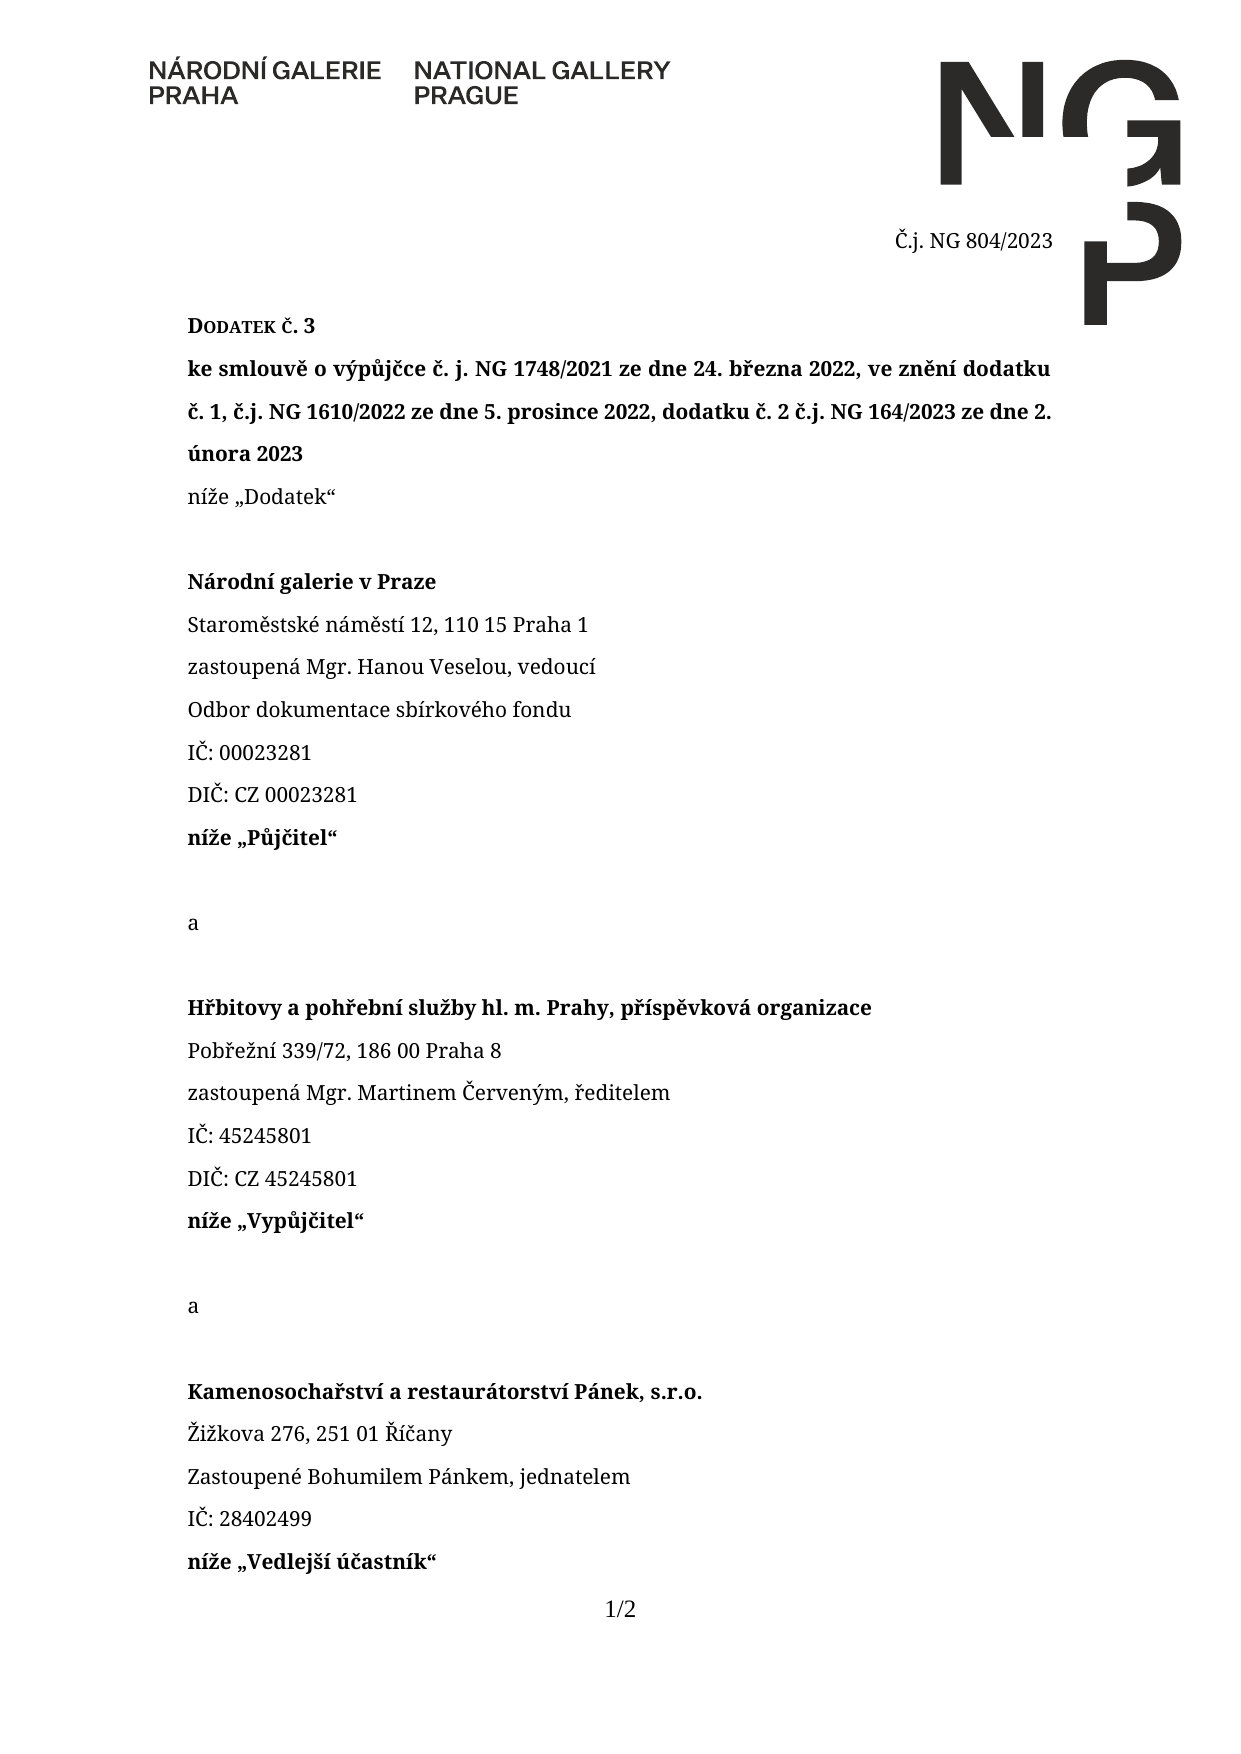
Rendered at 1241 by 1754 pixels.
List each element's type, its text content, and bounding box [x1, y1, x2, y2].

text IČ: 00023281 [187, 738, 1053, 766]
text Staroměstské náměstí 12, 110 15 Praha 1 [187, 610, 1053, 638]
text Národní galerie v Praze [187, 567, 1053, 596]
text Zastoupené Bohumilem Pánkem, jednatelem [187, 1462, 1053, 1490]
text níže „Půjčitel“ [187, 823, 1053, 851]
text ke smlouvě o výpůjčce č. j. NG 1748/2021 ze dne 24. března 2022, ve znění dodatku č. 1, č.j. NG 1610/2022 ze dne 5. prosince 2022, dodatku č. 2 č.j. NG 164/2023 ze dne 2. února 2023 [187, 354, 1053, 468]
text zastoupená Mgr. Hanou Veselou, vedoucí [187, 652, 1053, 681]
text Č.j. NG 804/2023 [187, 226, 1053, 255]
text níže „Vypůjčitel“ [187, 1206, 1053, 1235]
text Odbor dokumentace sbírkového fondu [187, 695, 1053, 723]
text Kamenosochařství a restaurátorství Pánek, s.r.o. [187, 1377, 1053, 1405]
text a [187, 1292, 1053, 1320]
text Dodatek č. 3 [187, 312, 1053, 340]
text zastoupená Mgr. Martinem Červeným, ředitelem [187, 1078, 1053, 1107]
text níže „Dodatek“ [187, 482, 1053, 511]
text níže „Vedlejší účastník“ [187, 1547, 1053, 1576]
text a [187, 908, 1053, 937]
text DIČ: CZ 00023281 [187, 780, 1053, 809]
text Pobřežní 339/72, 186 00 Praha 8 [187, 1036, 1053, 1064]
text Žižkova 276, 251 01 Říčany [187, 1419, 1053, 1448]
text IČ: 45245801 [187, 1121, 1053, 1149]
text DIČ: CZ 45245801 [187, 1164, 1053, 1192]
text IČ: 28402499 [187, 1504, 1053, 1533]
text Hřbitovy a pohřební služby hl. m. Prahy, příspěvková organizace [187, 993, 1053, 1022]
